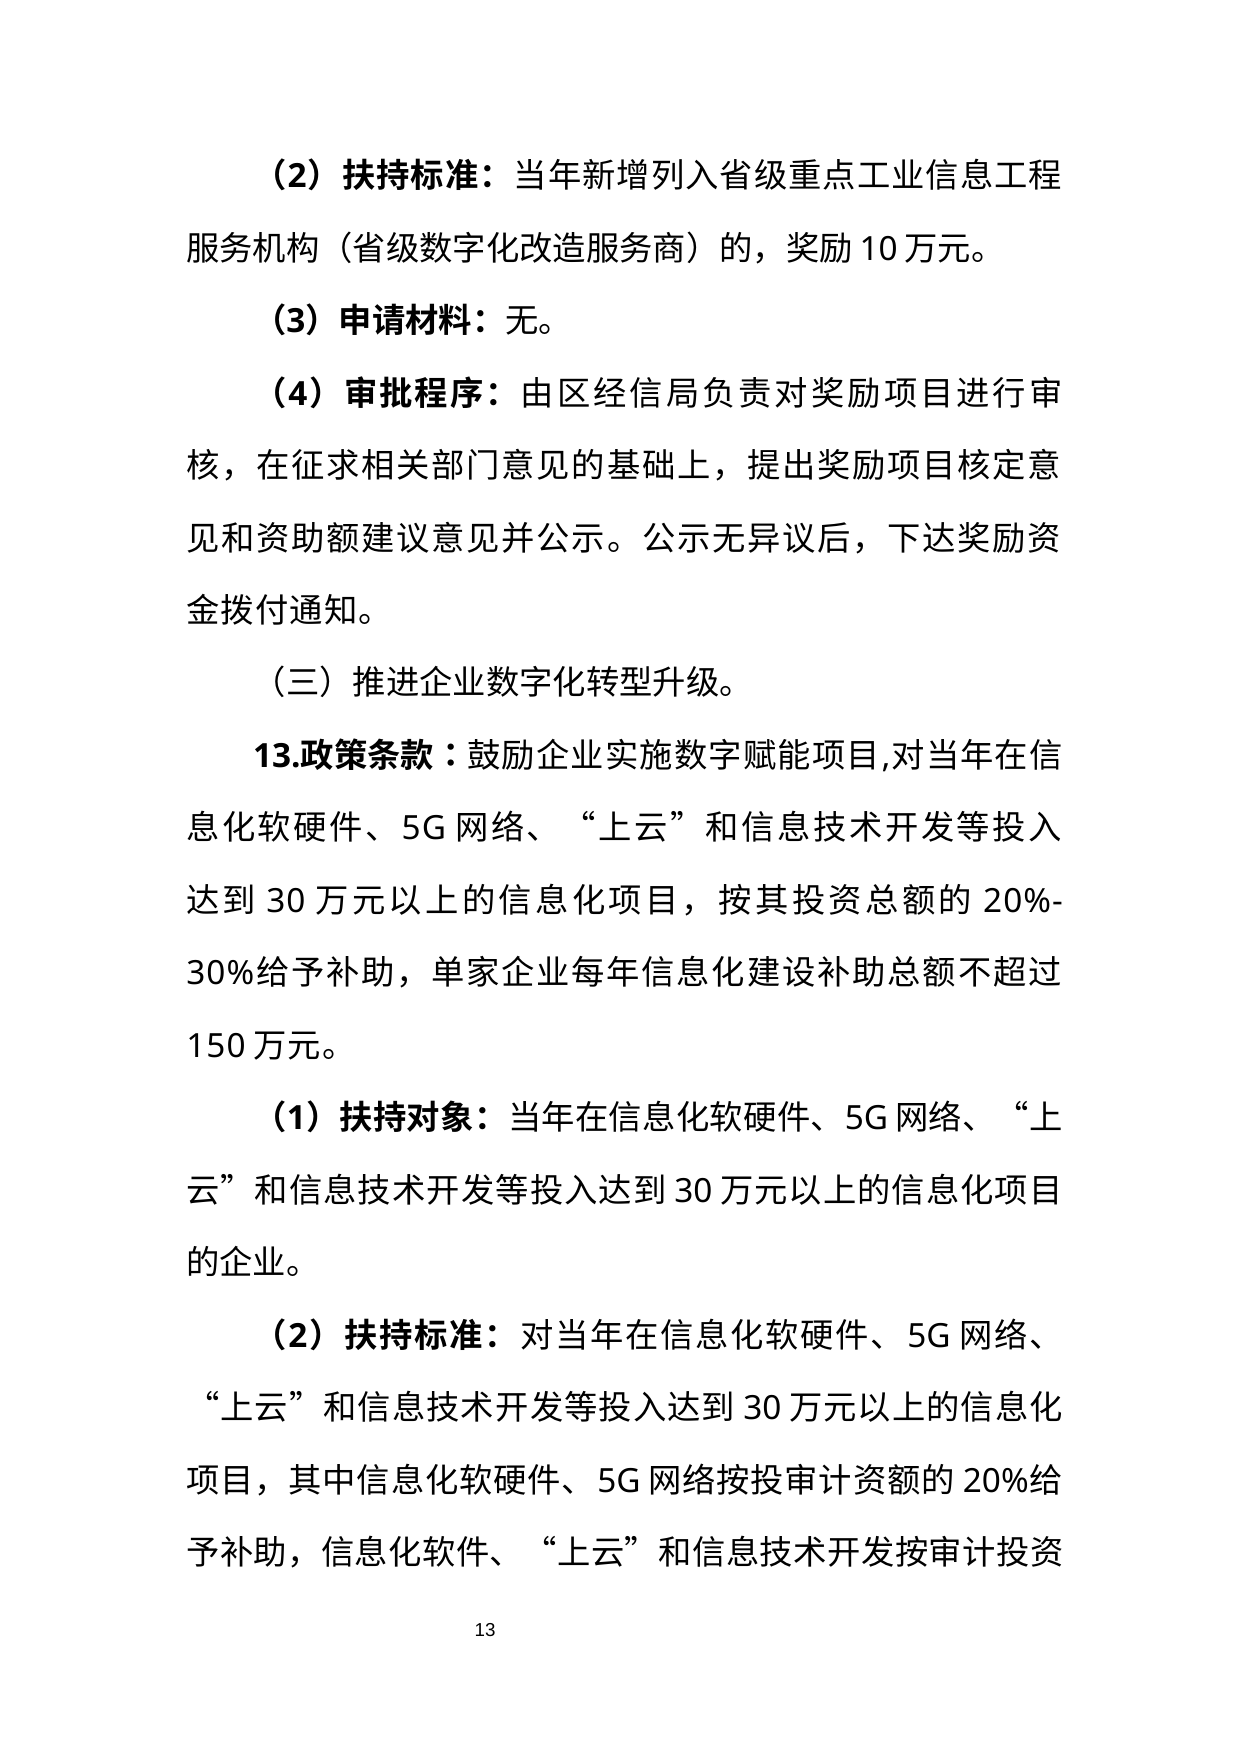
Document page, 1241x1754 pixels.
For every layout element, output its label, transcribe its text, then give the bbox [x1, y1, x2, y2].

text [186, 367, 1063, 632]
text （2）扶持标准：当年新增列入省级重点工业信息工程服务机构（省级数字化改造服务商）的，奖励10万元。 [186, 149, 1063, 270]
list （1）扶持对象：当年在信息化软硬件、5G网络、“上云”和信息技术开发等投入达到30万元以上的信息化项目的企业。 [186, 1091, 1063, 1284]
list 推进企业数字化转型升级。 [186, 656, 1063, 704]
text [186, 1308, 1063, 1574]
text （3）申请材料：无。 [186, 294, 1063, 343]
list 13.政策条款：鼓励企业实施数字赋能项目,对当年在信息化软硬件、5G网络、“上云”和信息技术开发等投入达到30万元以上的信息化项目，按其投资总额的20%-30%给予补助，单家企业每年信息化建设补助总额不超过150万元。 [186, 728, 1063, 1067]
